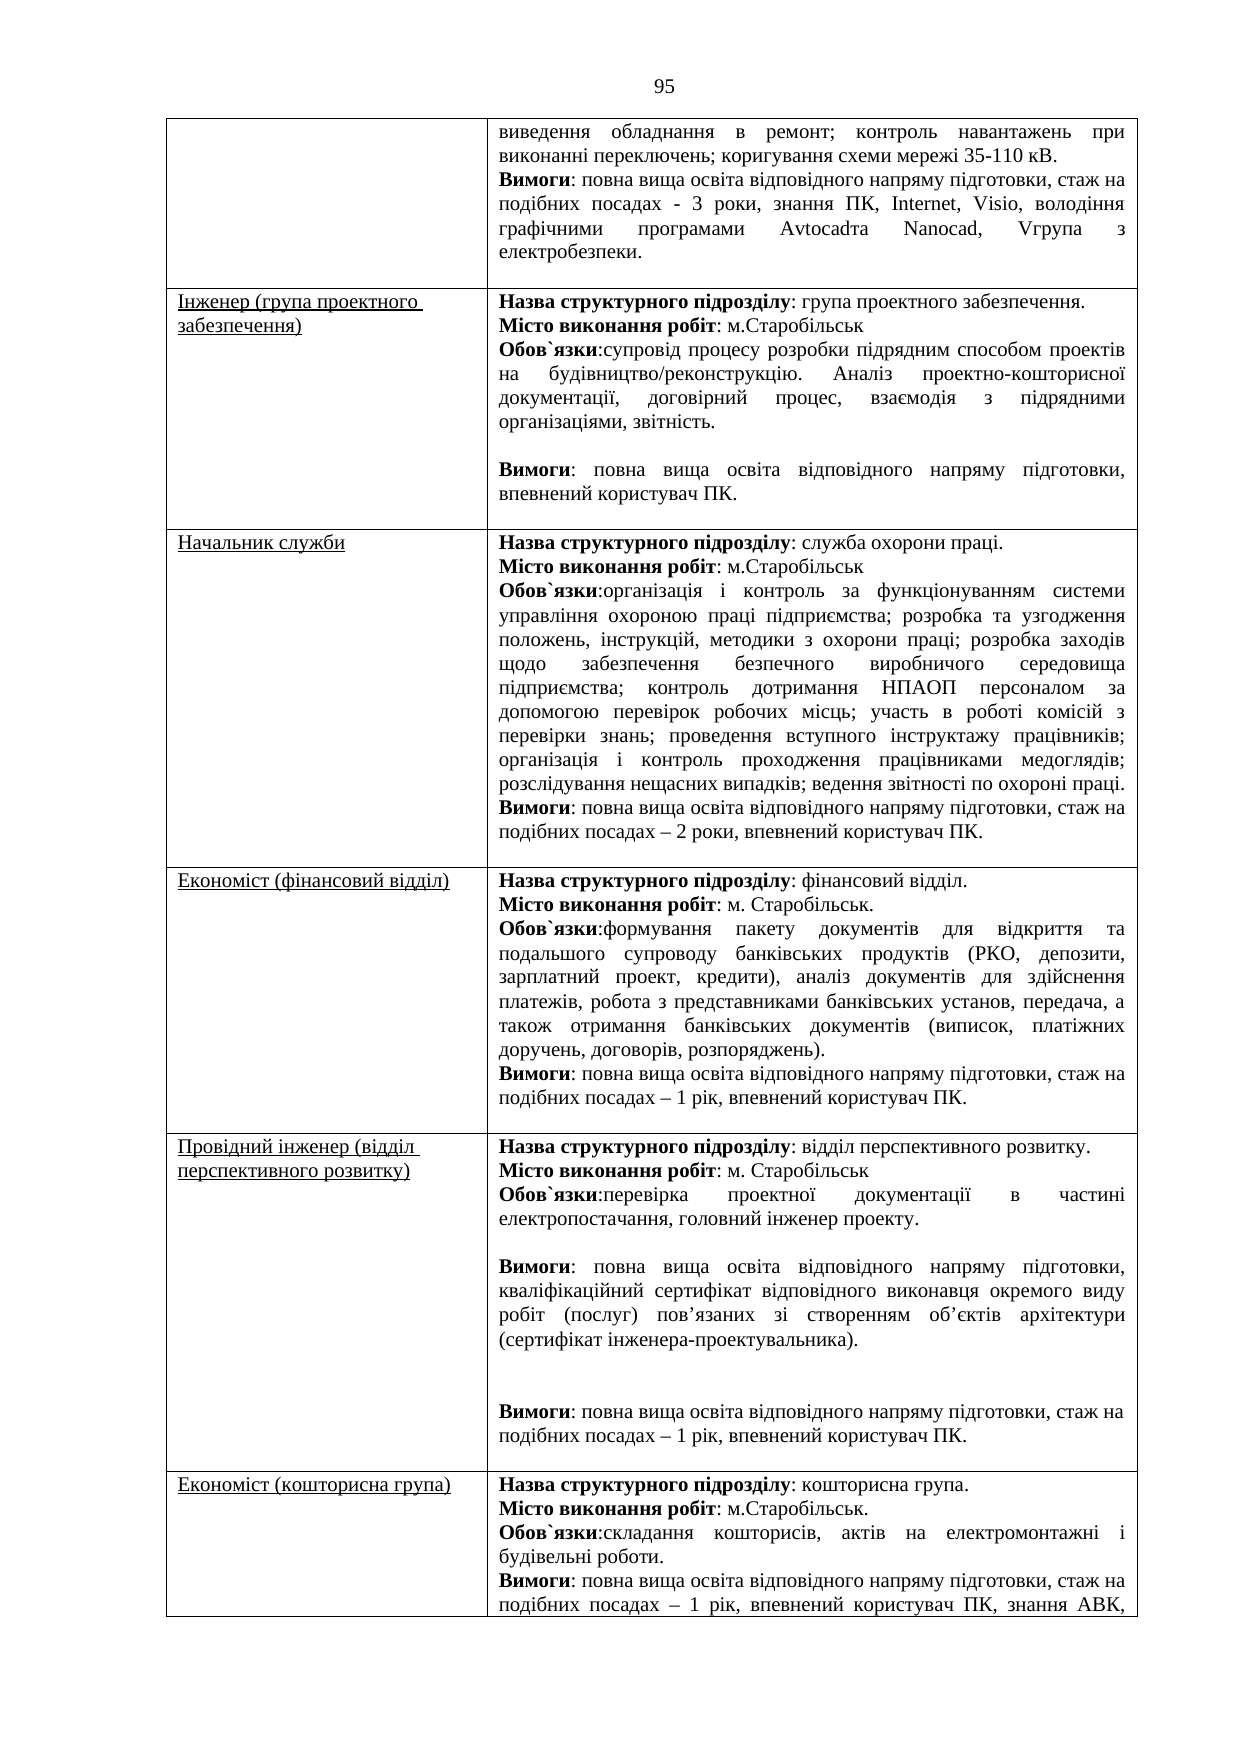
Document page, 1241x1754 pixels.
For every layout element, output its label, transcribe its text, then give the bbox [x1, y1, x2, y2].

table_cell Провідний інженер (відділ перспективного розвитку) [167, 1134, 487, 1471]
table_cell Начальник служби [167, 530, 487, 867]
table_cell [167, 119, 487, 288]
table_cell Назва структурного підрозділу: фінансовий відділ. Місто виконання робіт: м. Старобільськ. Обов`язки:формування пакету документів для відкриття та подальшого супроводу банківських продуктів (РКО, депозити, зарплатний проект, кредити), аналіз документів для здійснення платежів, робота з представниками банківських установ, передача, а також отримання банківських документів (виписок, платіжних доручень, договорів, розпоряджень). Вимоги: повна вища освіта відповідного напряму підготовки, стаж на подібних посадах – 1 рік, впевнений користувач ПК. [488, 868, 1137, 1133]
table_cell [167, 1472, 487, 1616]
table_cell Інженер (група проектного забезпечення) [167, 289, 487, 529]
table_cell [488, 1472, 1137, 1616]
table_cell Назва структурного підрозділу: відділ перспективного розвитку. Місто виконання робіт: м. Старобільськ Обов`язки:перевірка проектної документації в частині електропостачання, головний інженер проекту. Вимоги: повна вища освіта відповідного напряму підготовки, кваліфікаційний сертифікат відповідного виконавця окремого виду робіт (послуг) пов’язаних зі створенням об’єктів архітектури (сертифікат інженера-проектувальника). Вимоги: повна вища освіта відповідного напряму підготовки, стаж на подібних посадах – 1 рік, впевнений користувач ПК. [488, 1134, 1137, 1471]
table_cell Назва структурного підрозділу: служба охорони праці. Місто виконання робіт: м.Старобільськ Обов`язки:організація і контроль за функціонуванням системи управління охороною праці підприємства; розробка та узгодження положень, інструкцій, методики з охорони праці; розробка заходів щодо забезпечення безпечного виробничого середовища підприємства; контроль дотримання НПАОП персоналом за допомогою перевірок робочих місць; участь в роботі комісій з перевірки знань; проведення вступного інструктажу працівників; організація і контроль проходження працівниками медоглядів; розслідування нещасних випадків; ведення звітності по охороні праці. Вимоги: повна вища освіта відповідного напряму підготовки, стаж на подібних посадах – 2 роки, впевнений користувач ПК. [488, 530, 1137, 867]
table_cell Економіст (фінансовий відділ) [167, 868, 487, 1133]
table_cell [488, 119, 1137, 288]
table_cell Назва структурного підрозділу: група проектного забезпечення. Місто виконання робіт: м.Старобільськ Обов`язки:супровід процесу розробки підрядним способом проектів на будівництво/реконструкцію. Аналіз проектно-кошторисної документації, договірний процес, взаємодія з підрядними організаціями, звітність. Вимоги: повна вища освіта відповідного напряму підготовки, впевнений користувач ПК. [488, 289, 1137, 529]
